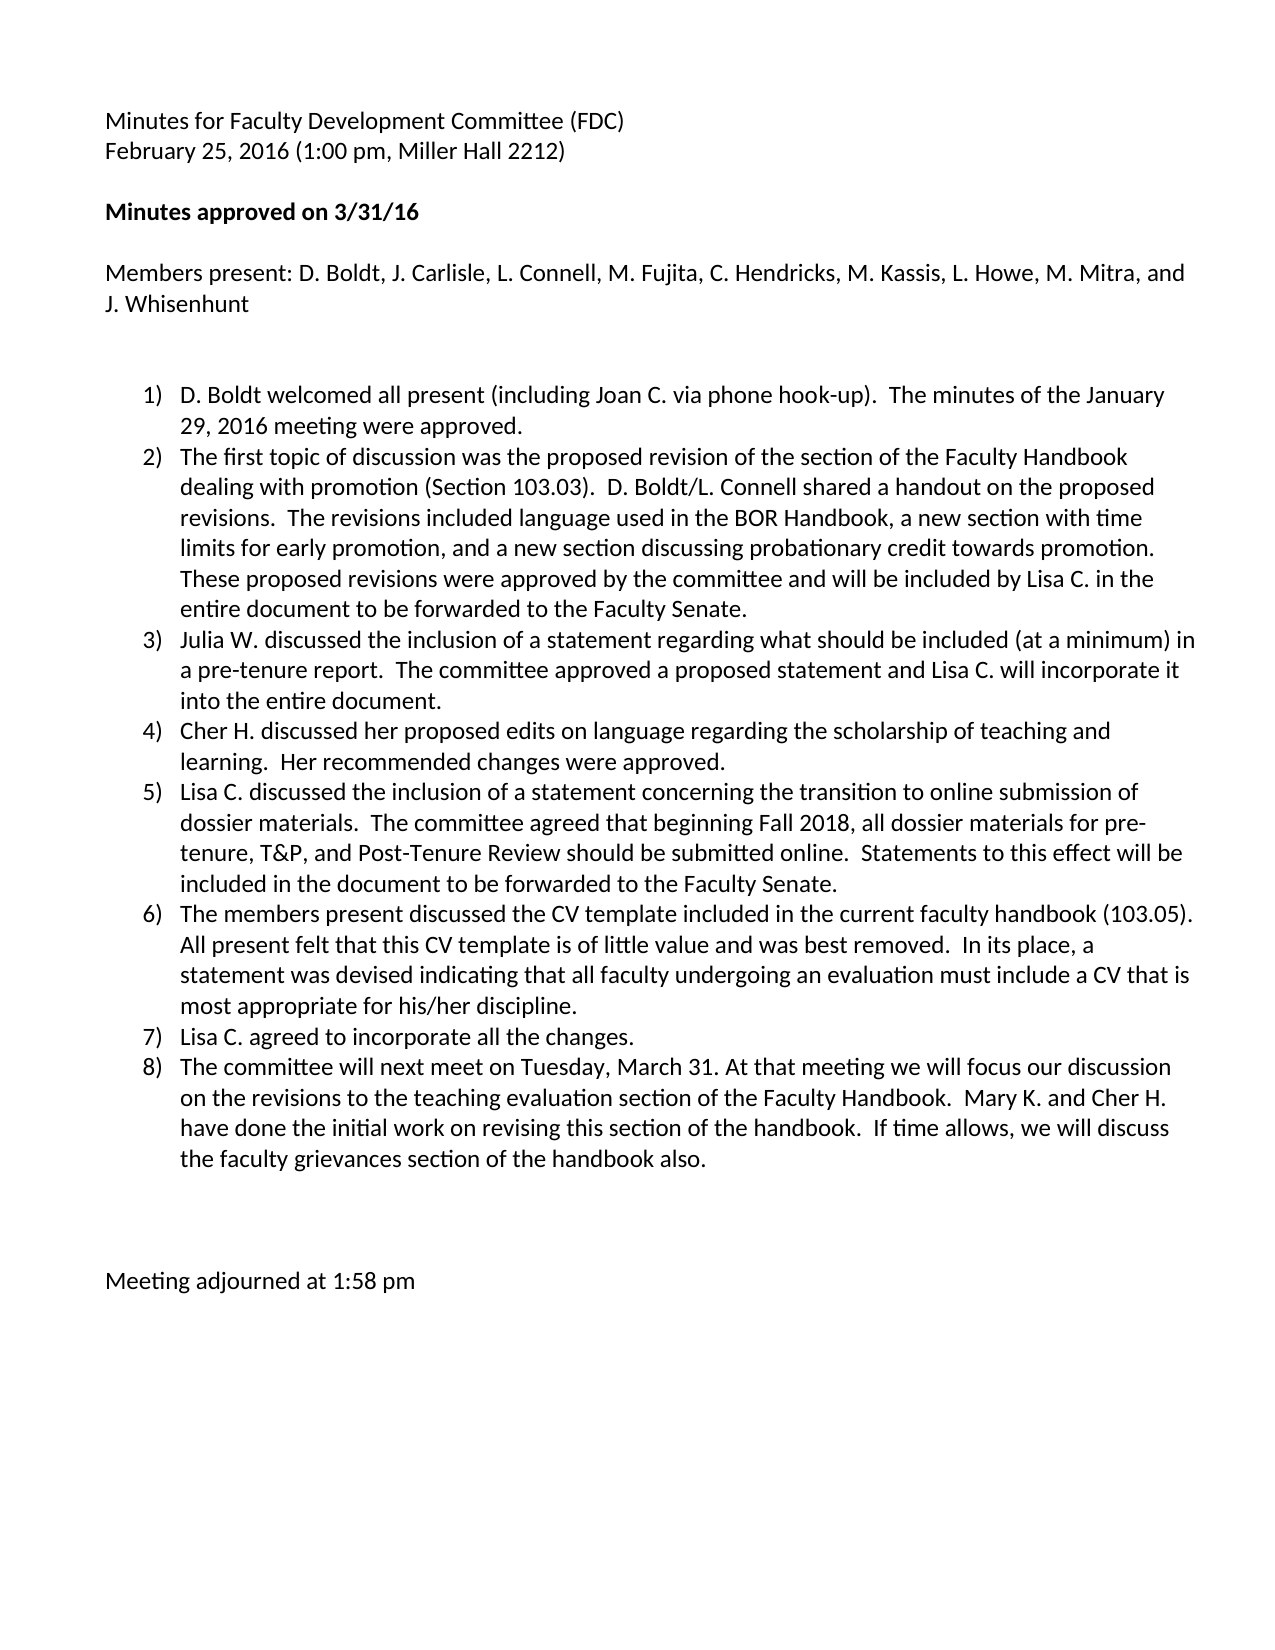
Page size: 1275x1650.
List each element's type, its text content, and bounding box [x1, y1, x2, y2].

text February 25, 2016 (1:00 pm, Miller Hall 2212) [105, 136, 1200, 166]
list Lisa C. discussed the inclusion of a statement concerning the transition to online submission of dossier materials. The committee agreed that beginning Fall 2018, all dossier materials for pre-tenure, T&P, and Post-Tenure Review should be submitted online. Statements to this effect will be included in the document to be forwarded to the Faculty Senate. [142, 776, 1200, 898]
list The first topic of discussion was the proposed revision of the section of the Faculty Handbook dealing with promotion (Section 103.03). D. Boldt/L. Connell shared a handout on the proposed revisions. The revisions included language used in the BOR Handbook, a new section with time limits for early promotion, and a new section discussing probationary credit towards promotion. These proposed revisions were approved by the committee and will be included by Lisa C. in the entire document to be forwarded to the Faculty Senate. [142, 441, 1200, 624]
list D. Boldt welcomed all present (including Joan C. via phone hook-up). The minutes of the January 29, 2016 meeting were approved. [142, 380, 1200, 441]
text Minutes approved on 3/31/16 [105, 197, 1200, 227]
list The committee will next meet on Tuesday, March 31. At that meeting we will focus our discussion on the revisions to the teaching evaluation section of the Faculty Handbook. Mary K. and Cher H. have done the initial work on revising this section of the handbook. If time allows, we will discuss the faculty grievances section of the handbook also. [142, 1051, 1200, 1173]
list Cher H. discussed her proposed edits on language regarding the scholarship of teaching and learning. Her recommended changes were approved. [142, 715, 1200, 776]
text Members present: D. Boldt, J. Carlisle, L. Connell, M. Fujita, C. Hendricks, M. Kassis, L. Howe, M. Mitra, and J. Whisenhunt [105, 258, 1200, 319]
list Lisa C. agreed to incorporate all the changes. [142, 1021, 1200, 1051]
text Minutes for Faculty Development Committee (FDC) [105, 105, 1200, 136]
list The members present discussed the CV template included in the current faculty handbook (103.05). All present felt that this CV template is of little value and was best removed. In its place, a statement was devised indicating that all faculty undergoing an evaluation must include a CV that is most appropriate for his/her discipline. [142, 898, 1200, 1021]
list Julia W. discussed the inclusion of a statement regarding what should be included (at a minimum) in a pre-tenure report. The committee approved a proposed statement and Lisa C. will incorporate it into the entire document. [142, 624, 1200, 715]
text Meeting adjourned at 1:58 pm [105, 1265, 1200, 1295]
